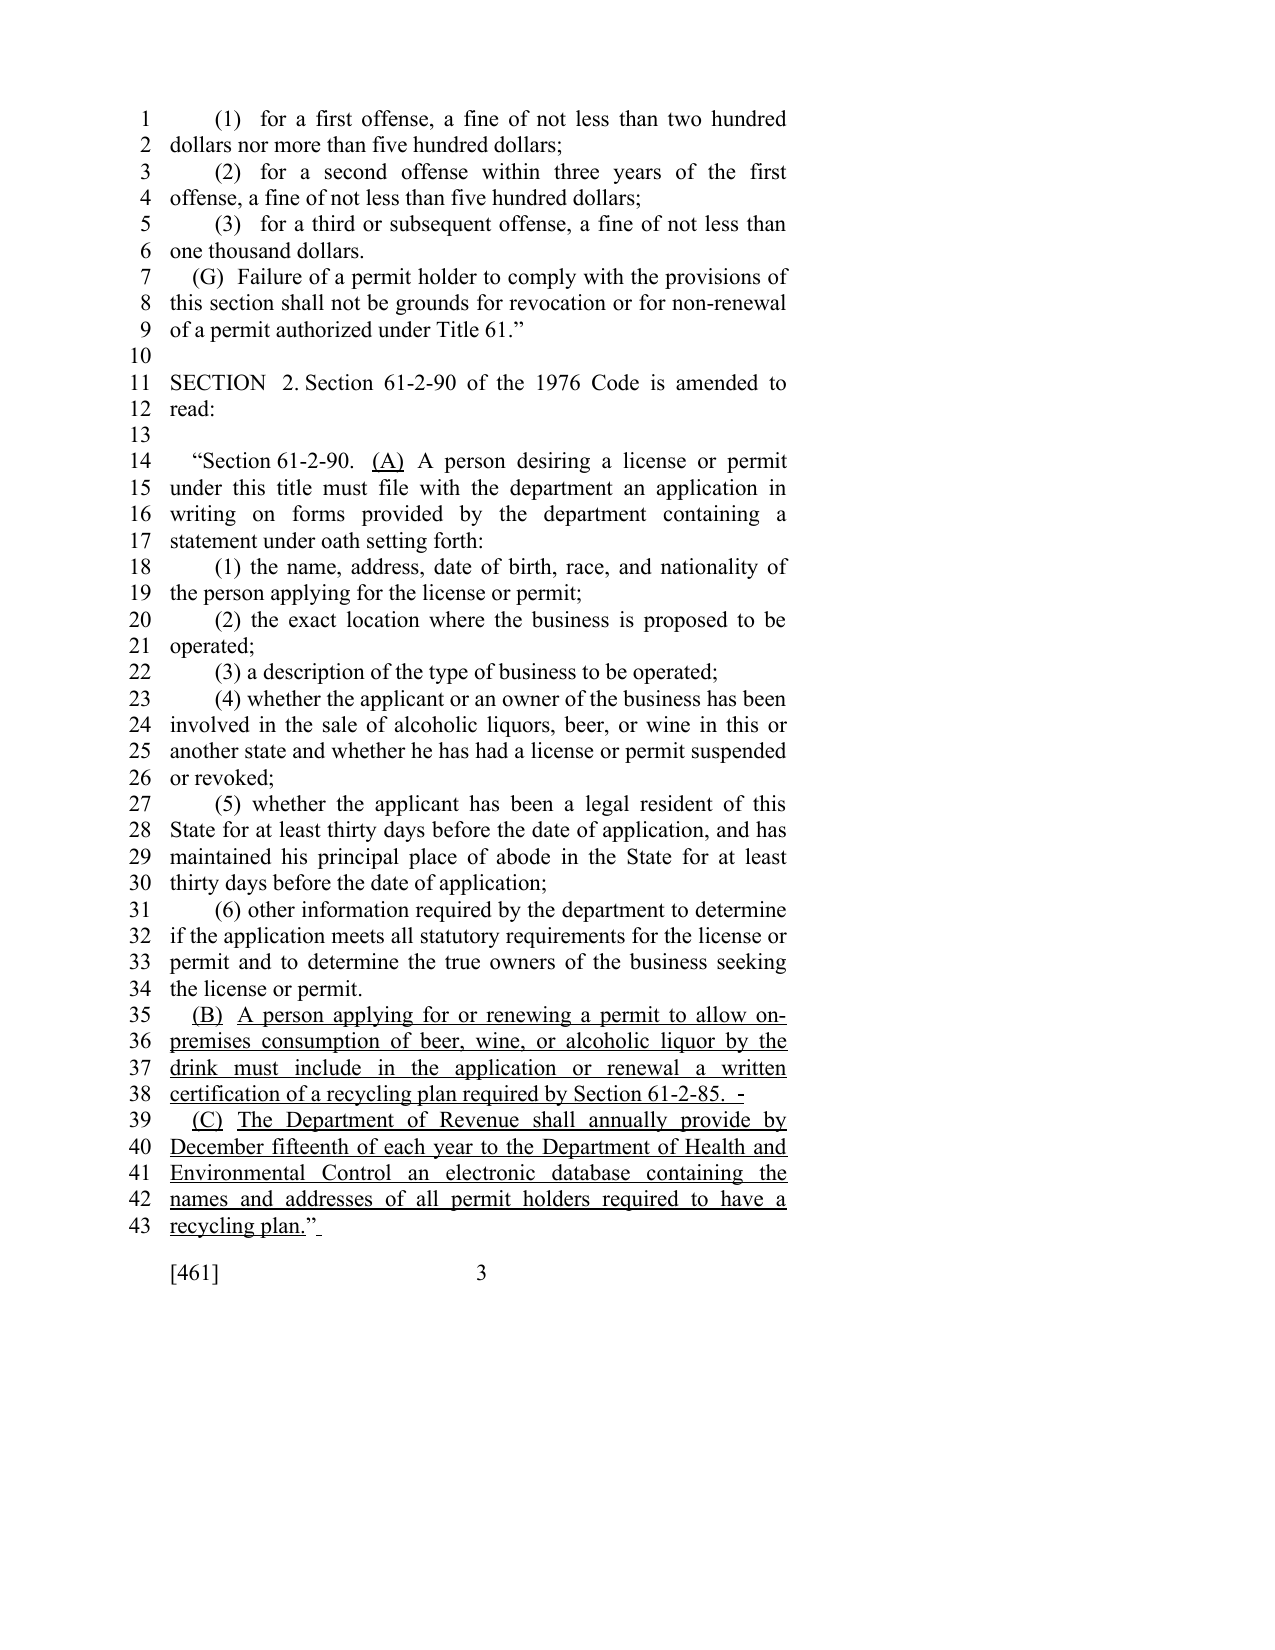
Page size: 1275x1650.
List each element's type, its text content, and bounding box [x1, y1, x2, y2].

text (2) the exact location where the business is proposed to be operated; [169, 606, 787, 658]
text SECTION 2. Section 61-2-90 of the 1976 Code is amended to read: [169, 368, 787, 421]
text (1) the name, address, date of birth, race, and nationality of the person applying for the license or permit; [169, 553, 787, 606]
text (C) The Department of Revenue shall annually provide by December fifteenth of each year to the Department of Health and Environmental Control an electronic database containing the names and addresses of all permit holders required to have a recycling plan.” [169, 1106, 787, 1156]
text (C) The Department of Revenue shall annually provide by December fifteenth of each year to the Department of Health and Environmental Control an electronic database containing the names and addresses of all permit holders required to have a recycling plan.” [169, 1209, 787, 1238]
text (C) The Department of Revenue shall annually provide by December fifteenth of each year to the Department of Health and Environmental Control an electronic database containing the names and addresses of all permit holders required to have a recycling plan.” [169, 1183, 787, 1208]
text “Section 61-2-90. (A) A person desiring a license or permit under this title must file with the department an application in writing on forms provided by the department containing a statement under oath setting forth: [169, 448, 787, 553]
text (B) A person applying for or renewing a permit to allow on-premises consumption of beer, wine, or alcoholic liquor by the drink must include in the application or renewal a written certification of a recycling plan required by Section 61-2-85. [169, 1001, 787, 1050]
text (3) for a third or subsequent offense, a fine of not less than one thousand dollars. [169, 210, 787, 263]
text (B) A person applying for or renewing a permit to allow on-premises consumption of beer, wine, or alcoholic liquor by the drink must include in the application or renewal a written certification of a recycling plan required by Section 61-2-85. [169, 1051, 787, 1077]
text (3) a description of the type of business to be operated; [169, 658, 787, 685]
text (5) whether the applicant has been a legal resident of this State for at least thirty days before the date of application, and has maintained his principal place of abode in the State for at least thirty days before the date of application; [169, 790, 787, 896]
text (4) whether the applicant or an owner of the business has been involved in the sale of alcoholic liquors, beer, or wine in this or another state and whether he has had a license or permit suspended or revoked; [169, 685, 787, 790]
text (B) A person applying for or renewing a permit to allow on-premises consumption of beer, wine, or alcoholic liquor by the drink must include in the application or renewal a written certification of a recycling plan required by Section 61-2-85. [169, 1078, 787, 1106]
text (G) Failure of a permit holder to comply with the provisions of this section shall not be grounds for revocation or for non-renewal of a permit authorized under Title 61.” [169, 263, 787, 342]
text (1) for a first offense, a fine of not less than two hundred dollars nor more than five hundred dollars; [169, 105, 787, 158]
text (C) The Department of Revenue shall annually provide by December fifteenth of each year to the Department of Health and Environmental Control an electronic database containing the names and addresses of all permit holders required to have a recycling plan.” [169, 1157, 787, 1182]
text (2) for a second offense within three years of the first offense, a fine of not less than five hundred dollars; [169, 158, 787, 210]
text (6) other information required by the department to determine if the application meets all statutory requirements for the license or permit and to determine the true owners of the business seeking the license or permit. [169, 896, 787, 1001]
